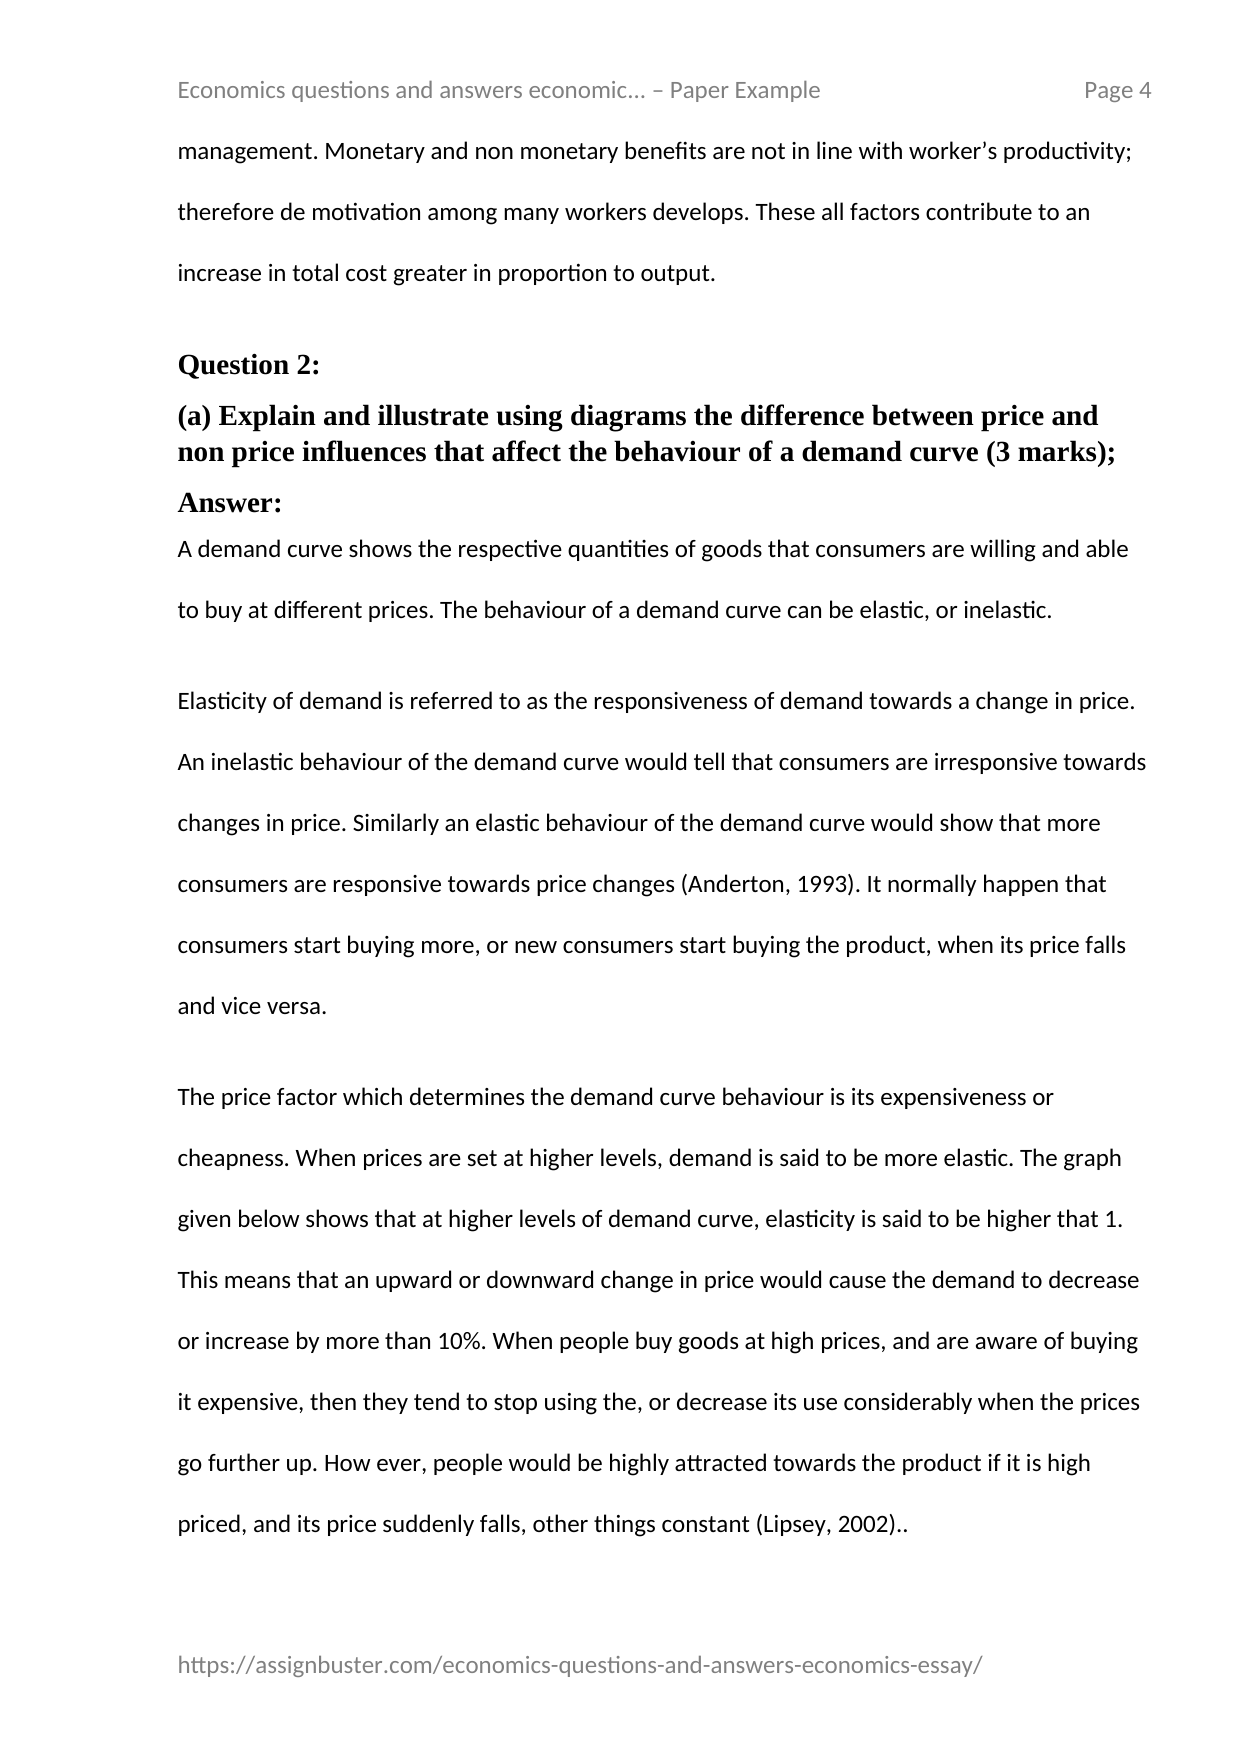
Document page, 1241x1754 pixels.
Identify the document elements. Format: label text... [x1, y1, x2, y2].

text The price factor which determines the demand curve behaviour is its expensiveness or cheapness. When prices are set at higher levels, demand is said to be more elastic. The graph given below shows that at higher levels of demand curve, elasticity is said to be higher that 1. This means that an upward or downward change in price would cause the demand to decrease or increase by more than 10%. When people buy goods at high prices, and are aware of buying it expensive, then they tend to stop using the, or decrease its use considerably when the prices go further up. How ever, people would be highly attracted towards the product if it is high priced, and its price suddenly falls, other things constant (Lipsey, 2002).. [177, 1081, 1152, 1539]
subtitle Answer: [177, 485, 1152, 518]
text Elasticity of demand is referred to as the responsiveness of demand towards a change in price. An inelastic behaviour of the demand curve would tell that consumers are irresponsive towards changes in price. Similarly an elastic behaviour of the demand curve would show that more consumers are responsive towards price changes (Anderton, 1993). It normally happen that consumers start buying more, or new consumers start buying the product, when its price falls and vice versa. [177, 685, 1152, 1021]
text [177, 135, 1152, 287]
subtitle Question 2: [177, 347, 1152, 381]
text A demand curve shows the respective quantities of goods that consumers are willing and able to buy at different prices. The behaviour of a demand curve can be elastic, or inelastic. [177, 534, 1152, 625]
subtitle (a) Explain and illustrate using diagrams the difference between price and non price influences that affect the behaviour of a demand curve (3 marks); [177, 398, 1152, 468]
